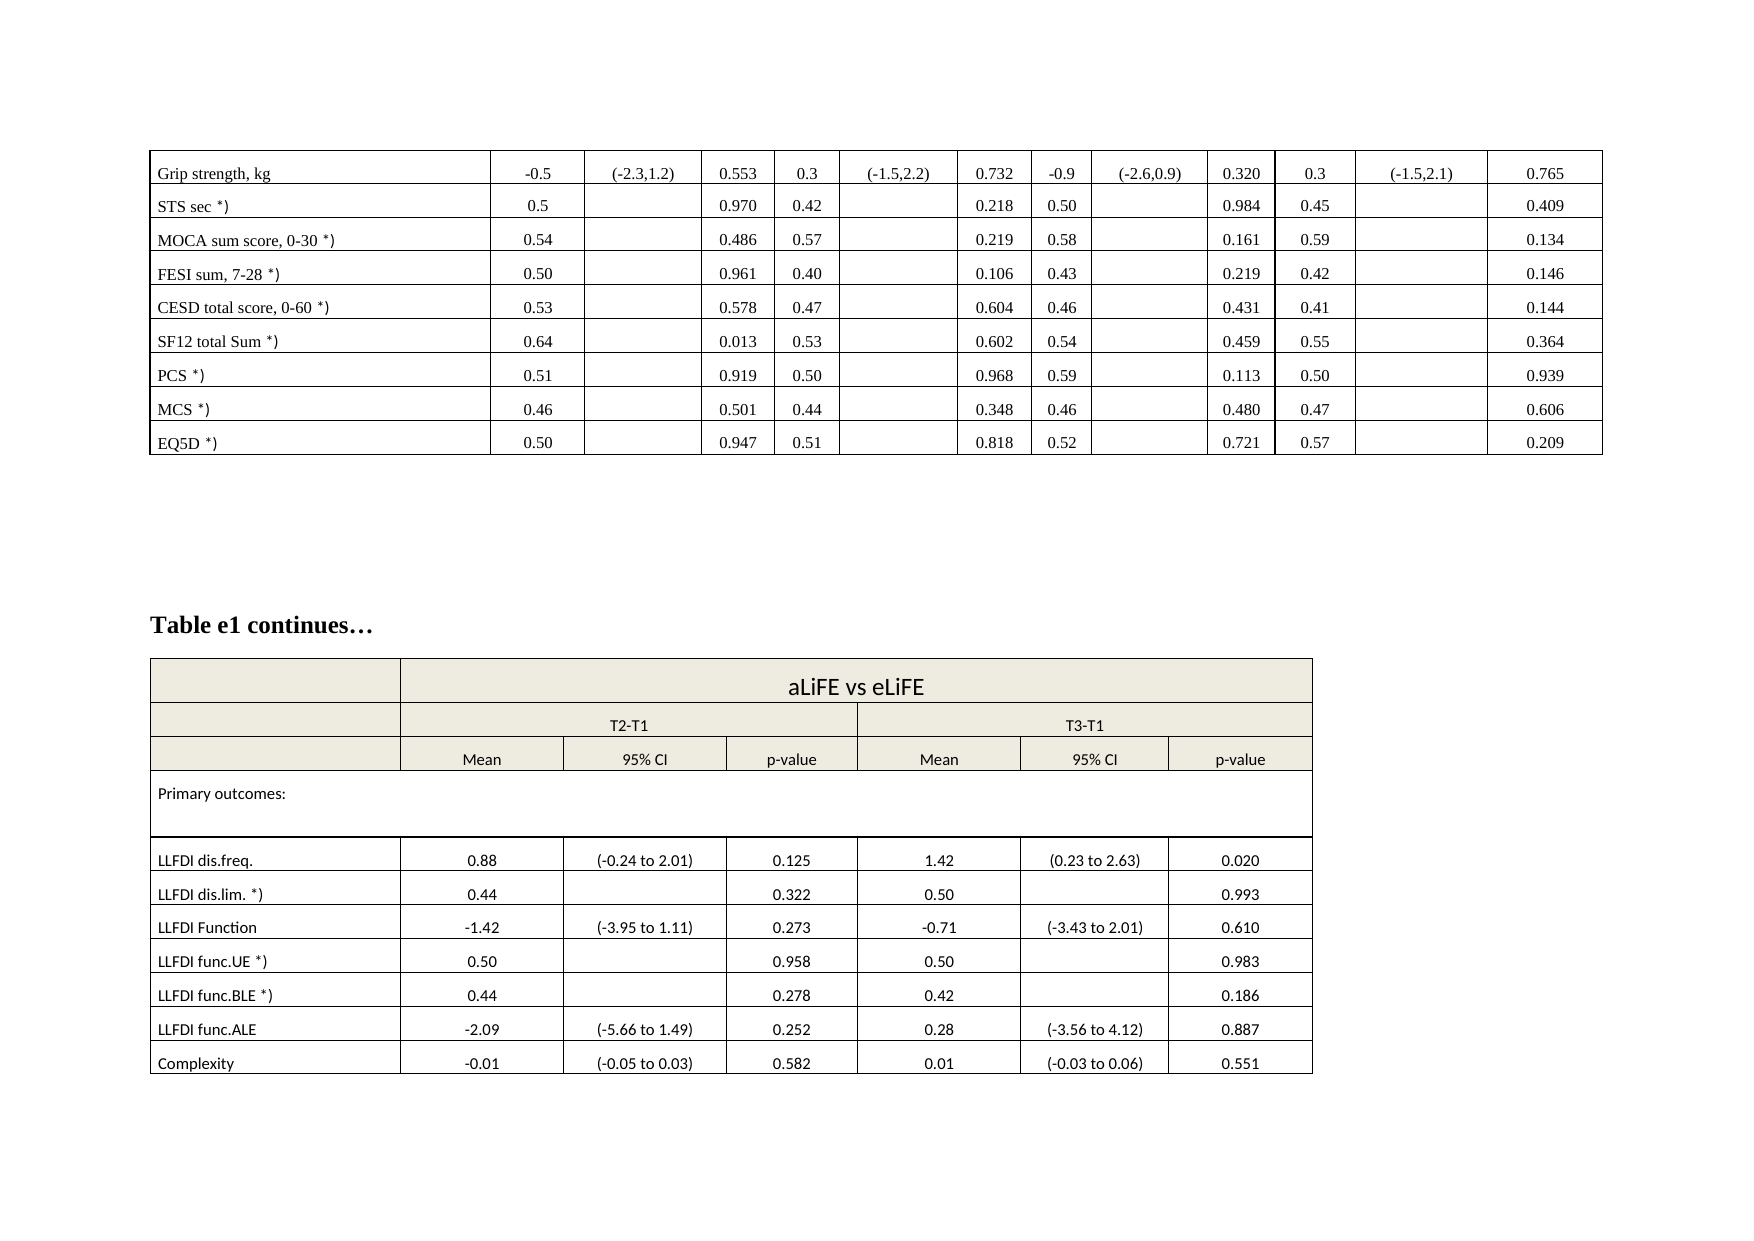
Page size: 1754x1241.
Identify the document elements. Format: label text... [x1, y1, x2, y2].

table_cell 0.958 [727, 939, 857, 972]
table_cell [585, 421, 701, 453]
table_cell Grip strength, kg [151, 151, 490, 183]
table_cell PCS *) [151, 353, 490, 386]
table_cell 0.218 [958, 184, 1031, 217]
table_cell [1356, 285, 1487, 318]
table_cell -0.71 [858, 905, 1020, 938]
table_cell 0.486 [702, 218, 774, 250]
table_cell -0.9 [1032, 151, 1091, 183]
table_cell FESI sum, 7-28 *) [151, 251, 490, 284]
table_cell [1092, 421, 1207, 453]
table_cell 0.42 [858, 973, 1020, 1006]
table_cell 0.209 [1488, 421, 1602, 453]
table_cell [840, 251, 957, 284]
table_cell 0.919 [702, 353, 774, 386]
table_cell 0.50 [491, 251, 584, 284]
table_cell [1356, 251, 1487, 284]
table_cell (-0.05 to 0.03) [564, 1041, 726, 1073]
table_cell [585, 251, 701, 284]
table_cell 0.983 [1169, 939, 1312, 972]
table_cell 0.219 [1208, 251, 1274, 284]
table_cell [1356, 387, 1487, 420]
table_cell [585, 218, 701, 250]
table_cell 0.578 [702, 285, 774, 318]
table_cell p-value [727, 737, 857, 770]
table_cell 0.51 [491, 353, 584, 386]
table_cell (-0.24 to 2.01) [564, 838, 726, 870]
table_cell [1092, 353, 1207, 386]
table_cell [564, 973, 726, 1006]
table_cell 95% CI [1021, 737, 1168, 770]
table_cell [585, 319, 701, 352]
table_cell 0.64 [491, 319, 584, 352]
table_cell 0.020 [1169, 838, 1312, 870]
table_cell 0.41 [1276, 285, 1355, 318]
table_cell (-3.95 to 1.11) [564, 905, 726, 938]
table_cell 95% CI [564, 737, 726, 770]
table_cell 0.604 [958, 285, 1031, 318]
table_cell 0.610 [1169, 905, 1312, 938]
table_cell [840, 387, 957, 420]
table_cell 0.5 [491, 184, 584, 217]
table_cell LLFDI Function [151, 905, 400, 938]
table_cell -0.5 [491, 151, 584, 183]
table_cell (-2.6,0.9) [1092, 151, 1207, 183]
table_cell 0.50 [401, 939, 563, 972]
table_cell [1356, 421, 1487, 453]
table_cell 0.59 [1032, 353, 1091, 386]
table_cell p-value [1169, 737, 1312, 770]
table_cell CESD total score, 0-60 *) [151, 285, 490, 318]
table_cell 0.42 [775, 184, 839, 217]
table_cell [151, 737, 400, 770]
table_cell [1021, 973, 1168, 1006]
table_cell 0.113 [1208, 353, 1274, 386]
table_cell 0.47 [1276, 387, 1355, 420]
table_cell T2-T1 [401, 703, 857, 736]
table_cell [585, 184, 701, 217]
table_cell (-2.3,1.2) [585, 151, 701, 183]
table_cell 0.322 [727, 871, 857, 904]
table_cell 0.50 [491, 421, 584, 453]
table_cell 0.721 [1208, 421, 1274, 453]
table_cell 0.606 [1488, 387, 1602, 420]
table_cell 0.28 [858, 1007, 1020, 1039]
table_cell -2.09 [401, 1007, 563, 1039]
table_cell 0.53 [491, 285, 584, 318]
table_cell [1021, 939, 1168, 972]
table_cell 0.50 [1032, 184, 1091, 217]
table_cell 0.364 [1488, 319, 1602, 352]
table_cell 0.46 [1032, 387, 1091, 420]
table_header [151, 659, 400, 702]
table_cell 0.818 [958, 421, 1031, 453]
table_cell [1021, 871, 1168, 904]
table_cell [1092, 184, 1207, 217]
table_cell 0.46 [491, 387, 584, 420]
table_cell 0.480 [1208, 387, 1274, 420]
table_cell 0.144 [1488, 285, 1602, 318]
table_cell MCS *) [151, 387, 490, 420]
table_cell [840, 218, 957, 250]
table_cell 0.50 [858, 871, 1020, 904]
table_cell 0.44 [775, 387, 839, 420]
table_cell 0.161 [1208, 218, 1274, 250]
table_cell 0.50 [858, 939, 1020, 972]
table_cell [1092, 387, 1207, 420]
table_cell [1092, 285, 1207, 318]
table_cell (-1.5,2.2) [840, 151, 957, 183]
table_cell 0.765 [1488, 151, 1602, 183]
table_cell [1092, 218, 1207, 250]
table_cell T3-T1 [858, 703, 1312, 736]
table_cell [564, 871, 726, 904]
table_cell 0.43 [1032, 251, 1091, 284]
table_cell (-0.03 to 0.06) [1021, 1041, 1168, 1073]
table_cell 0.58 [1032, 218, 1091, 250]
table_cell [840, 184, 957, 217]
table_cell [1356, 184, 1487, 217]
table_cell 0.01 [858, 1041, 1020, 1073]
table_cell 0.50 [775, 353, 839, 386]
table_cell Mean [401, 737, 563, 770]
table_cell (-5.66 to 1.49) [564, 1007, 726, 1039]
table_cell 0.45 [1276, 184, 1355, 217]
table_cell 0.42 [1276, 251, 1355, 284]
table_cell LLFDI dis.lim. *) [151, 871, 400, 904]
table_cell 0.106 [958, 251, 1031, 284]
table_cell 0.887 [1169, 1007, 1312, 1039]
table_cell 0.88 [401, 838, 563, 870]
table_cell 0.51 [775, 421, 839, 453]
table_cell [1356, 218, 1487, 250]
table_cell 0.984 [1208, 184, 1274, 217]
text Table e1 continues… [150, 610, 1604, 639]
table_cell 0.44 [401, 973, 563, 1006]
table_cell 0.459 [1208, 319, 1274, 352]
table_cell 0.553 [702, 151, 774, 183]
table_cell EQ5D *) [151, 421, 490, 453]
table_cell 0.47 [775, 285, 839, 318]
table_cell 0.551 [1169, 1041, 1312, 1073]
table_cell [840, 319, 957, 352]
table_cell 0.3 [1276, 151, 1355, 183]
table_cell 0.409 [1488, 184, 1602, 217]
table_cell 0.52 [1032, 421, 1091, 453]
table_cell (0.23 to 2.63) [1021, 838, 1168, 870]
table_cell LLFDI dis.freq. [151, 838, 400, 870]
table_cell 0.348 [958, 387, 1031, 420]
table_cell -0.01 [401, 1041, 563, 1073]
table_cell LLFDI func.ALE [151, 1007, 400, 1039]
table_cell 1.42 [858, 838, 1020, 870]
table_cell 0.54 [491, 218, 584, 250]
table_cell 0.278 [727, 973, 857, 1006]
table_cell MOCA sum score, 0-30 *) [151, 218, 490, 250]
table_cell [1092, 319, 1207, 352]
table_cell 0.59 [1276, 218, 1355, 250]
table_cell 0.961 [702, 251, 774, 284]
table_cell 0.146 [1488, 251, 1602, 284]
table_cell 0.53 [775, 319, 839, 352]
table_cell 0.252 [727, 1007, 857, 1039]
table_cell 0.968 [958, 353, 1031, 386]
table_cell [1092, 251, 1207, 284]
table_cell 0.57 [775, 218, 839, 250]
table_cell 0.602 [958, 319, 1031, 352]
table_cell Mean [858, 737, 1020, 770]
table_cell 0.939 [1488, 353, 1602, 386]
table_cell [585, 387, 701, 420]
table_cell 0.219 [958, 218, 1031, 250]
table_cell (-1.5,2.1) [1356, 151, 1487, 183]
table_cell 0.54 [1032, 319, 1091, 352]
table_cell 0.3 [775, 151, 839, 183]
table_cell 0.46 [1032, 285, 1091, 318]
table_cell 0.125 [727, 838, 857, 870]
table_cell 0.57 [1276, 421, 1355, 453]
table_cell 0.50 [1276, 353, 1355, 386]
table_cell [585, 285, 701, 318]
table_cell 0.947 [702, 421, 774, 453]
table_cell 0.970 [702, 184, 774, 217]
table_cell [840, 421, 957, 453]
table_cell -1.42 [401, 905, 563, 938]
table_cell 0.320 [1208, 151, 1274, 183]
table_cell [1356, 319, 1487, 352]
table_cell 0.732 [958, 151, 1031, 183]
table_cell (-3.43 to 2.01) [1021, 905, 1168, 938]
table_cell [564, 939, 726, 972]
table_cell [840, 353, 957, 386]
table_cell Primary outcomes: [151, 771, 1312, 836]
table_cell LLFDI func.BLE *) [151, 973, 400, 1006]
table_cell 0.40 [775, 251, 839, 284]
table_cell (-3.56 to 4.12) [1021, 1007, 1168, 1039]
table_cell 0.501 [702, 387, 774, 420]
table_cell STS sec *) [151, 184, 490, 217]
table_header aLiFE vs eLiFE [401, 659, 1312, 702]
table_cell SF12 total Sum *) [151, 319, 490, 352]
table_cell 0.582 [727, 1041, 857, 1073]
table_cell Complexity [151, 1041, 400, 1073]
table_cell 0.993 [1169, 871, 1312, 904]
table_cell 0.186 [1169, 973, 1312, 1006]
table_cell [840, 285, 957, 318]
table_cell [585, 353, 701, 386]
table_cell [151, 703, 400, 736]
table_cell 0.273 [727, 905, 857, 938]
table_cell 0.44 [401, 871, 563, 904]
table_cell 0.55 [1276, 319, 1355, 352]
table_cell 0.134 [1488, 218, 1602, 250]
table_cell LLFDI func.UE *) [151, 939, 400, 972]
table_cell 0.431 [1208, 285, 1274, 318]
table_cell [1356, 353, 1487, 386]
table_cell 0.013 [702, 319, 774, 352]
